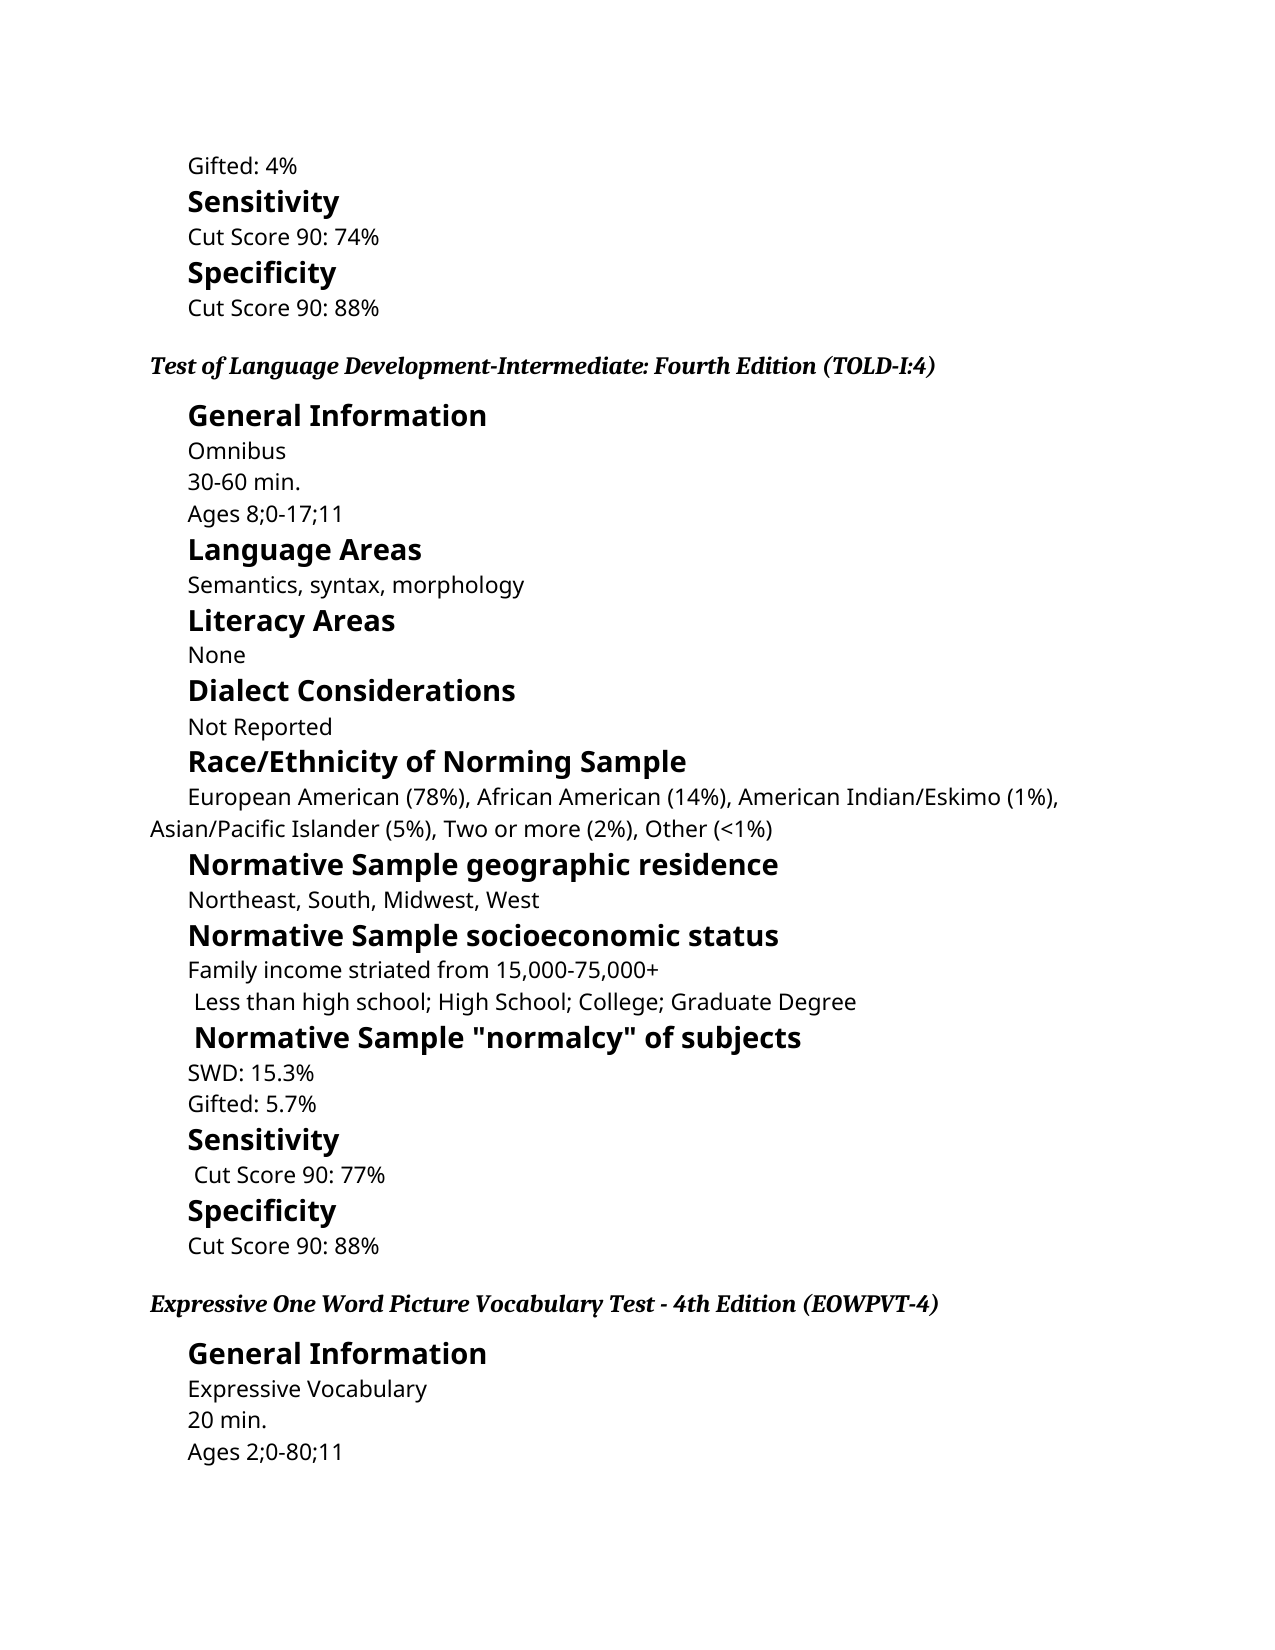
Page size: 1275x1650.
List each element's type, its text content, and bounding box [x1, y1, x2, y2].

subtitle Expressive One Word Picture Vocabulary Test - 4th Edition (EOWPVT-4) [150, 1290, 1125, 1319]
text Omnibus [150, 435, 1125, 466]
text Family income striated from 15,000-75,000+ [150, 954, 1125, 986]
text Sensitivity [150, 181, 1125, 221]
text SWD: 15.3% [150, 1057, 1125, 1088]
text Gifted: 4% [150, 150, 1125, 181]
text Northeast, South, Midwest, West [150, 883, 1125, 915]
subtitle Test of Language Development-Intermediate: Fourth Edition (TOLD-I:4) [150, 352, 1125, 381]
text European American (78%), African American (14%), American Indian/Eskimo (1%), Asian/Pacific Islander (5%), Two or more (2%), Other (<1%) [150, 781, 1125, 844]
text 30-60 min. [150, 466, 1125, 498]
text Not Reported [150, 710, 1125, 742]
text Ages 8;0-17;11 [150, 498, 1125, 529]
text Normative Sample socioeconomic status [150, 915, 1125, 954]
text Cut Score 90: 88% [150, 292, 1125, 323]
text Expressive Vocabulary [150, 1373, 1125, 1404]
text Language Areas [150, 529, 1125, 568]
text Literacy Areas [150, 600, 1125, 639]
text General Information [150, 1333, 1125, 1373]
text Semantics, syntax, morphology [150, 568, 1125, 600]
text Cut Score 90: 74% [150, 221, 1125, 252]
text Cut Score 90: 77% [150, 1159, 1125, 1190]
text Cut Score 90: 88% [150, 1230, 1125, 1261]
text Specificity [150, 252, 1125, 292]
text General Information [150, 395, 1125, 435]
text Sensitivity [150, 1119, 1125, 1159]
text Gifted: 5.7% [150, 1088, 1125, 1119]
text Specificity [150, 1190, 1125, 1230]
text Normative Sample geographic residence [150, 844, 1125, 883]
text 20 min. [150, 1404, 1125, 1436]
text Ages 2;0-80;11 [150, 1436, 1125, 1467]
text Dialect Considerations [150, 671, 1125, 710]
text Normative Sample "normalcy" of subjects [150, 1017, 1125, 1057]
text Race/Ethnicity of Norming Sample [150, 742, 1125, 781]
text None [150, 639, 1125, 671]
text Less than high school; High School; College; Graduate Degree [150, 986, 1125, 1017]
